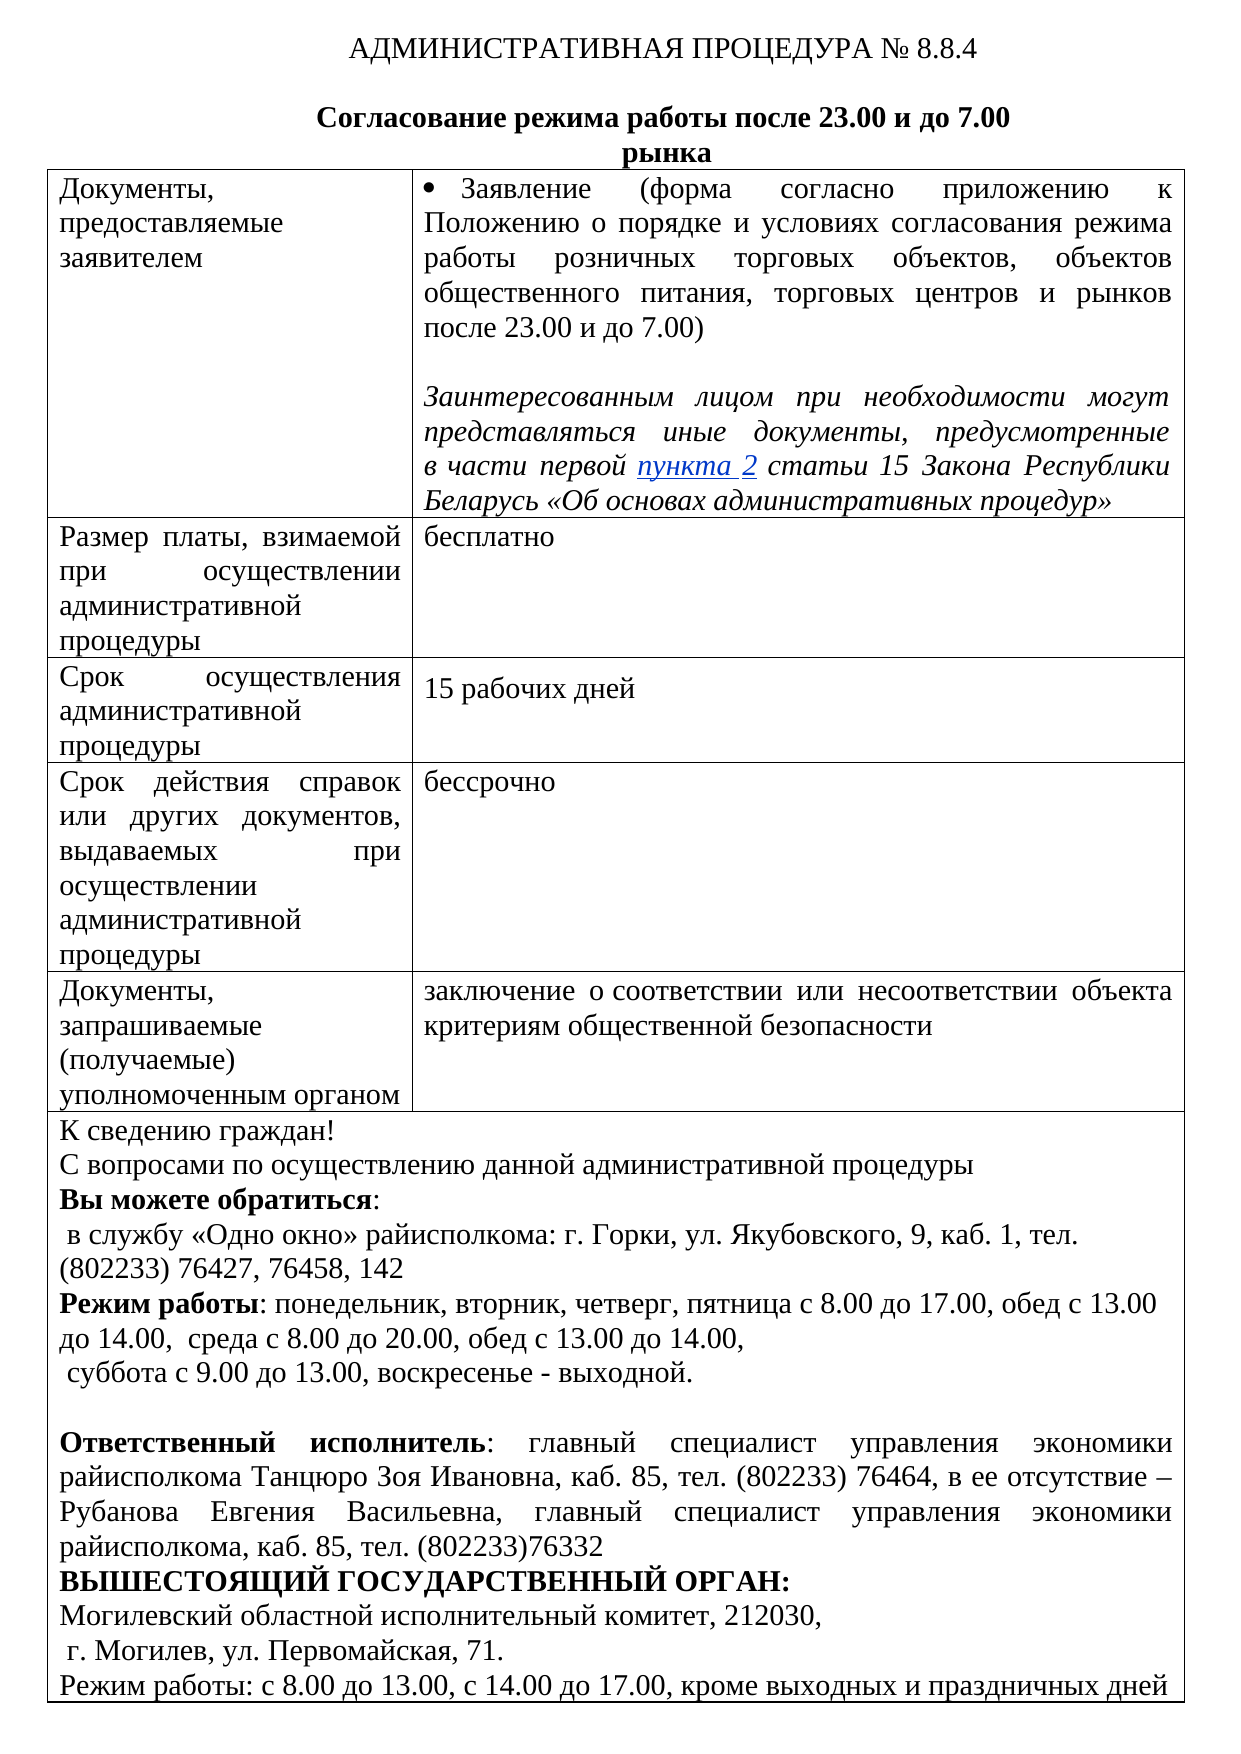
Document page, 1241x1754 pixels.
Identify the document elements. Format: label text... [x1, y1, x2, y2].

text рынка [47, 134, 1205, 169]
table_cell Документы, запрашиваемые (получаемые) уполномоченным органом [48, 972, 412, 1111]
table_cell бесплатно [413, 518, 1184, 657]
text АДМИНИСТРАТИВНАЯ ПРОЦЕДУРА № 8.8.4 [47, 30, 1205, 65]
table_header Документы, предоставляемые заявителем [48, 170, 412, 517]
table_cell К сведению граждан! С вопросами по осуществлению данной административной процедуры Вы можете обратиться: в службу «Одно окно» райисполкома: г. Горки, ул. Якубовского, 9, каб. 1, тел. (802233) 76427, 76458, 142 Режим работы: понедельник, вторник, четверг, пятница с 8.00 до 17.00, обед с 13.00 до 14.00, среда с 8.00 до 20.00, обед с 13.00 до 14.00, суббота с 9.00 до 13.00, воскресенье - выходной. Ответственный исполнитель: главный специалист управления экономики райисполкома Танцюро Зоя Ивановна, каб. 85, тел. (802233) 76464, в ее отсутствие – Рубанова Евгения Васильевна, главный специалист управления экономики райисполкома, каб. 85, тел. (802233)76332 ВЫШЕСТОЯЩИЙ ГОСУДАРСТВЕННЫЙ ОРГАН: Могилевский областной исполнительный комитет, 212030, г. Могилев, ул. Первомайская, 71. Режим работы: с 8.00 до 13.00, с 14.00 до 17.00, кроме выходных и праздничных дней [48, 1112, 1184, 1701]
table_cell заключение о соответствии или несоответствии объекта критериям общественной безопасности [413, 972, 1184, 1111]
text Согласование режима работы после 23.00 и до 7.00 [47, 99, 1205, 134]
table_cell 15 рабочих дней [413, 658, 1184, 762]
table_cell Размер платы, взимаемой при осуществлении административной процедуры [48, 518, 412, 657]
table_cell Срок осуществления административной процедуры [48, 658, 412, 762]
table_header Заявление (форма согласно приложению к Положению о порядке и условиях согласования режима работы розничных торговых объектов, объектов общественного питания, торговых центров и рынков после 23.00 и до 7.00) Заинтересованным лицом при необходимости могут представляться иные документы, предусмотренные в части первой пункта 2 статьи 15 Закона Республики Беларусь «Об основах административных процедур» [413, 170, 1184, 517]
table_cell бессрочно [413, 763, 1184, 971]
table_cell Срок действия справок или других документов, выдаваемых при осуществлении административной процедуры [48, 763, 412, 971]
